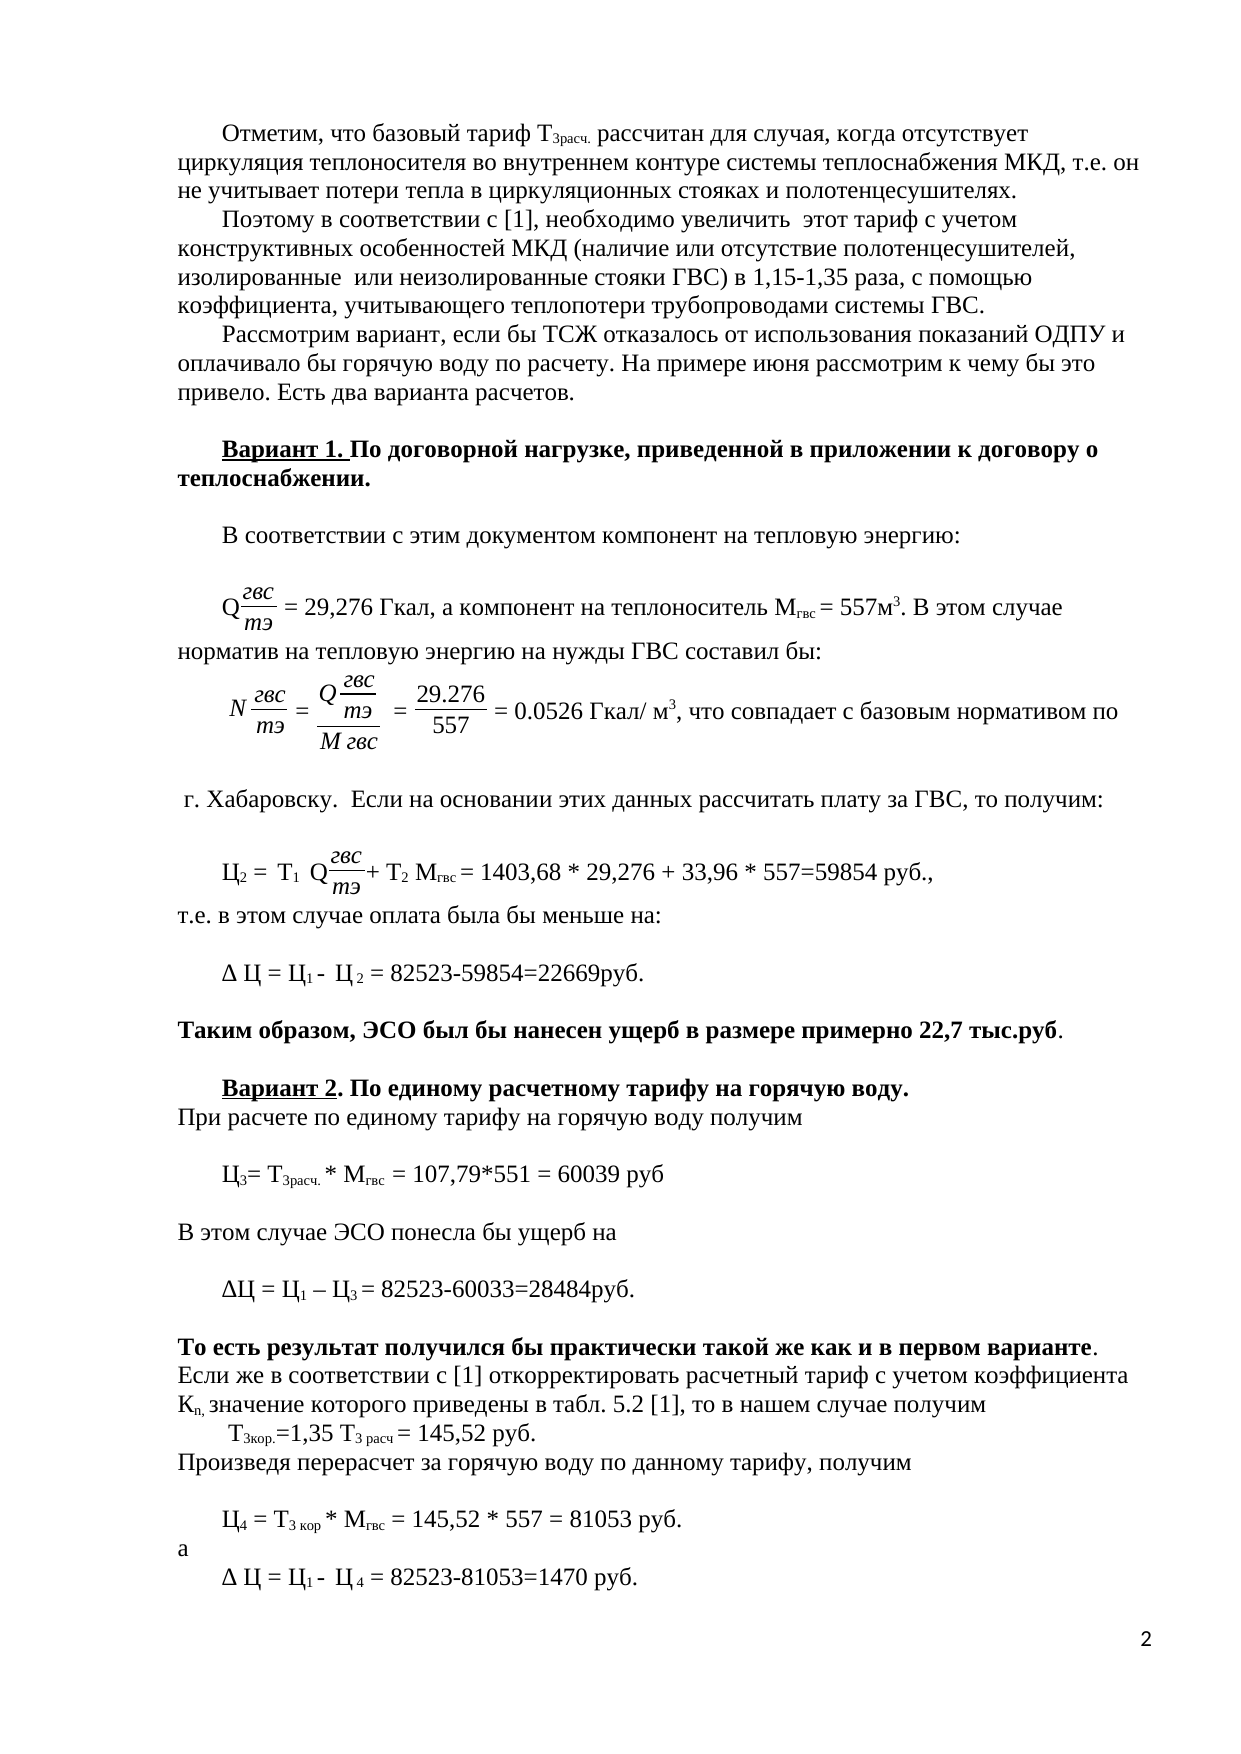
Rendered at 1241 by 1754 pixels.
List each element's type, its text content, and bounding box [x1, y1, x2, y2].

text т.е. в этом случае оплата была бы меньше на: [177, 901, 1152, 929]
text Ц2 = Т1 Q+ Т2 Мгвс = 1403,68 * 29,276 + 33,96 * 557=59854 руб., [177, 842, 1152, 901]
text Вариант 2. По единому расчетному тарифу на горячую воду. [177, 1073, 1152, 1102]
text Q = 29,276 Гкал, а компонент на теплоноситель Мгвс = 557м3. В этом случае норматив на тепловую энергию на нужды ГВС составил бы: [177, 577, 1152, 665]
text Отметим, что базовый тариф Т3расч. рассчитан для случая, когда отсутствует циркуляция теплоносителя во внутреннем контуре системы теплоснабжения МКД, т.е. он не учитывает потери тепла в циркуляционных стояках и полотенцесушителях. [177, 118, 1152, 204]
text Ц4 = Т3 кор * Мгвс = 145,52 * 557 = 81053 руб. [177, 1504, 1152, 1533]
text а [177, 1533, 1152, 1562]
text Произведя перерасчет за горячую воду по данному тарифу, получим [177, 1447, 1152, 1476]
text В этом случае ЭСО понесла бы ущерб на [177, 1217, 1152, 1246]
text Таким образом, ЭСО был бы нанесен ущерб в размере примерно 22,7 тыс.руб. [177, 1016, 1152, 1044]
text То есть результат получился бы практически такой же как и в первом варианте. [177, 1332, 1152, 1361]
text При расчете по единому тарифу на горячую воду получим [177, 1102, 1152, 1131]
text Т3кор.=1,35 Т3 расч = 145,52 руб. [177, 1418, 1152, 1447]
text Рассмотрим вариант, если бы ТСЖ отказалось от использования показаний ОДПУ и оплачивало бы горячую воду по расчету. На примере июня рассмотрим к чему бы это привело. Есть два варианта расчетов. [177, 319, 1152, 406]
text Вариант 1. По договорной нагрузке, приведенной в приложении к договору о теплоснабжении. [177, 434, 1152, 492]
text В соответствии с этим документом компонент на тепловую энергию: [177, 521, 1152, 549]
text ∆Ц = Ц1 – Ц3 = 82523-60033=28484руб. [177, 1274, 1152, 1303]
text ∆ Ц = Ц1 - Ц 4 = 82523-81053=1470 руб. [177, 1562, 1152, 1591]
text ∆ Ц = Ц1 - Ц 2 = 82523-59854=22669руб. [177, 958, 1152, 987]
text Поэтому в соответствии с [1], необходимо увеличить этот тариф с учетом конструктивных особенностей МКД (наличие или отсутствие полотенцесушителей, изолированные или неизолированные стояки ГВС) в 1,15-1,35 раза, с помощью коэффициента, учитывающего теплопотери трубопроводами системы ГВС. [177, 204, 1152, 319]
text Если же в соответствии с [1] откорректировать расчетный тариф с учетом коэффициента Кn, значение которого приведены в табл. 5.2 [1], то в нашем случае получим [177, 1361, 1152, 1418]
text = = = 0.0526 Гкал/ м3, что совпадает с базовым нормативом по [177, 665, 1152, 755]
text г. Хабаровску. Если на основании этих данных рассчитать плату за ГВС, то получим: [177, 784, 1152, 813]
text Ц3= Т3расч. * Мгвс = 107,79*551 = 60039 руб [177, 1159, 1152, 1188]
